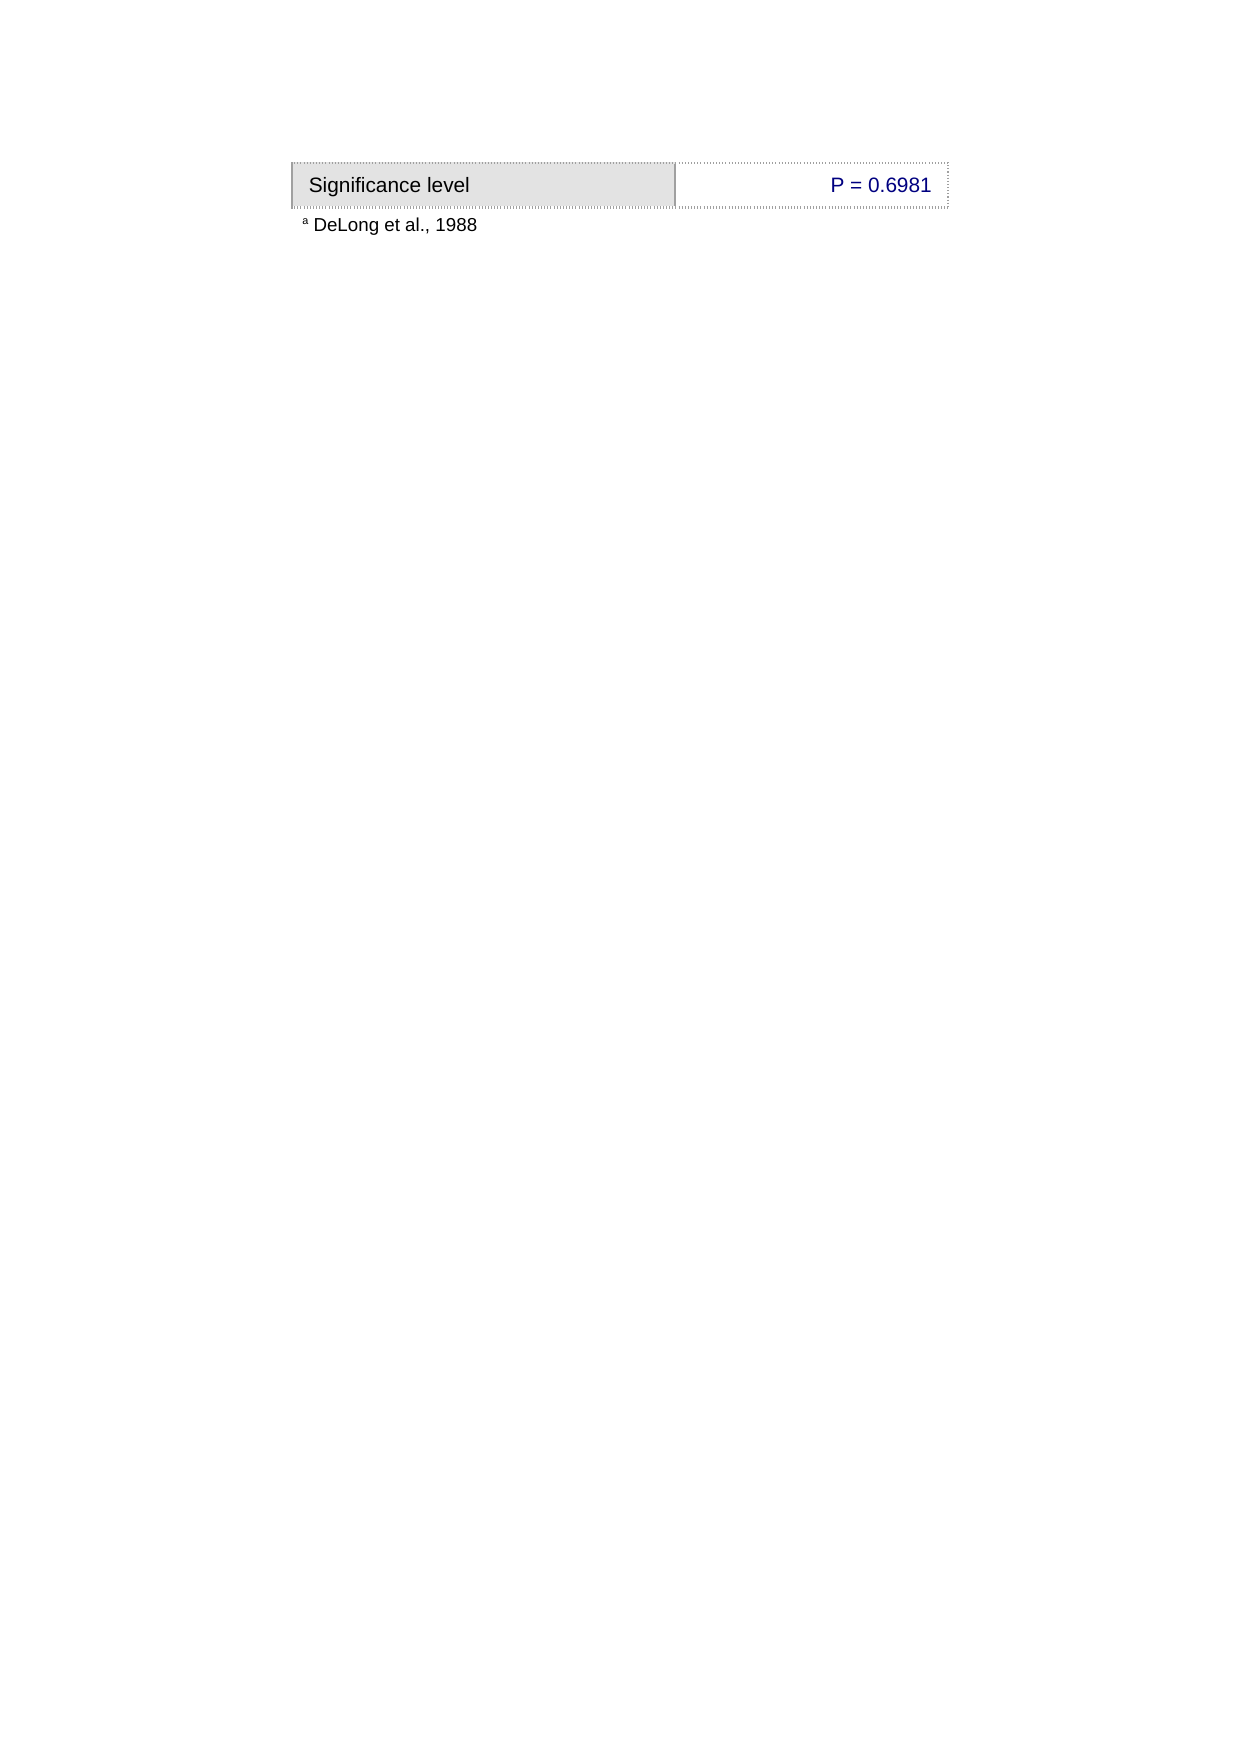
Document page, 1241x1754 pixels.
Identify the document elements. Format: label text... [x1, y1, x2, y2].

text a DeLong et al., 1988 [231, 208, 1053, 241]
table_cell P = 0.6981 [676, 162, 948, 206]
table_cell Significance level [293, 162, 675, 206]
